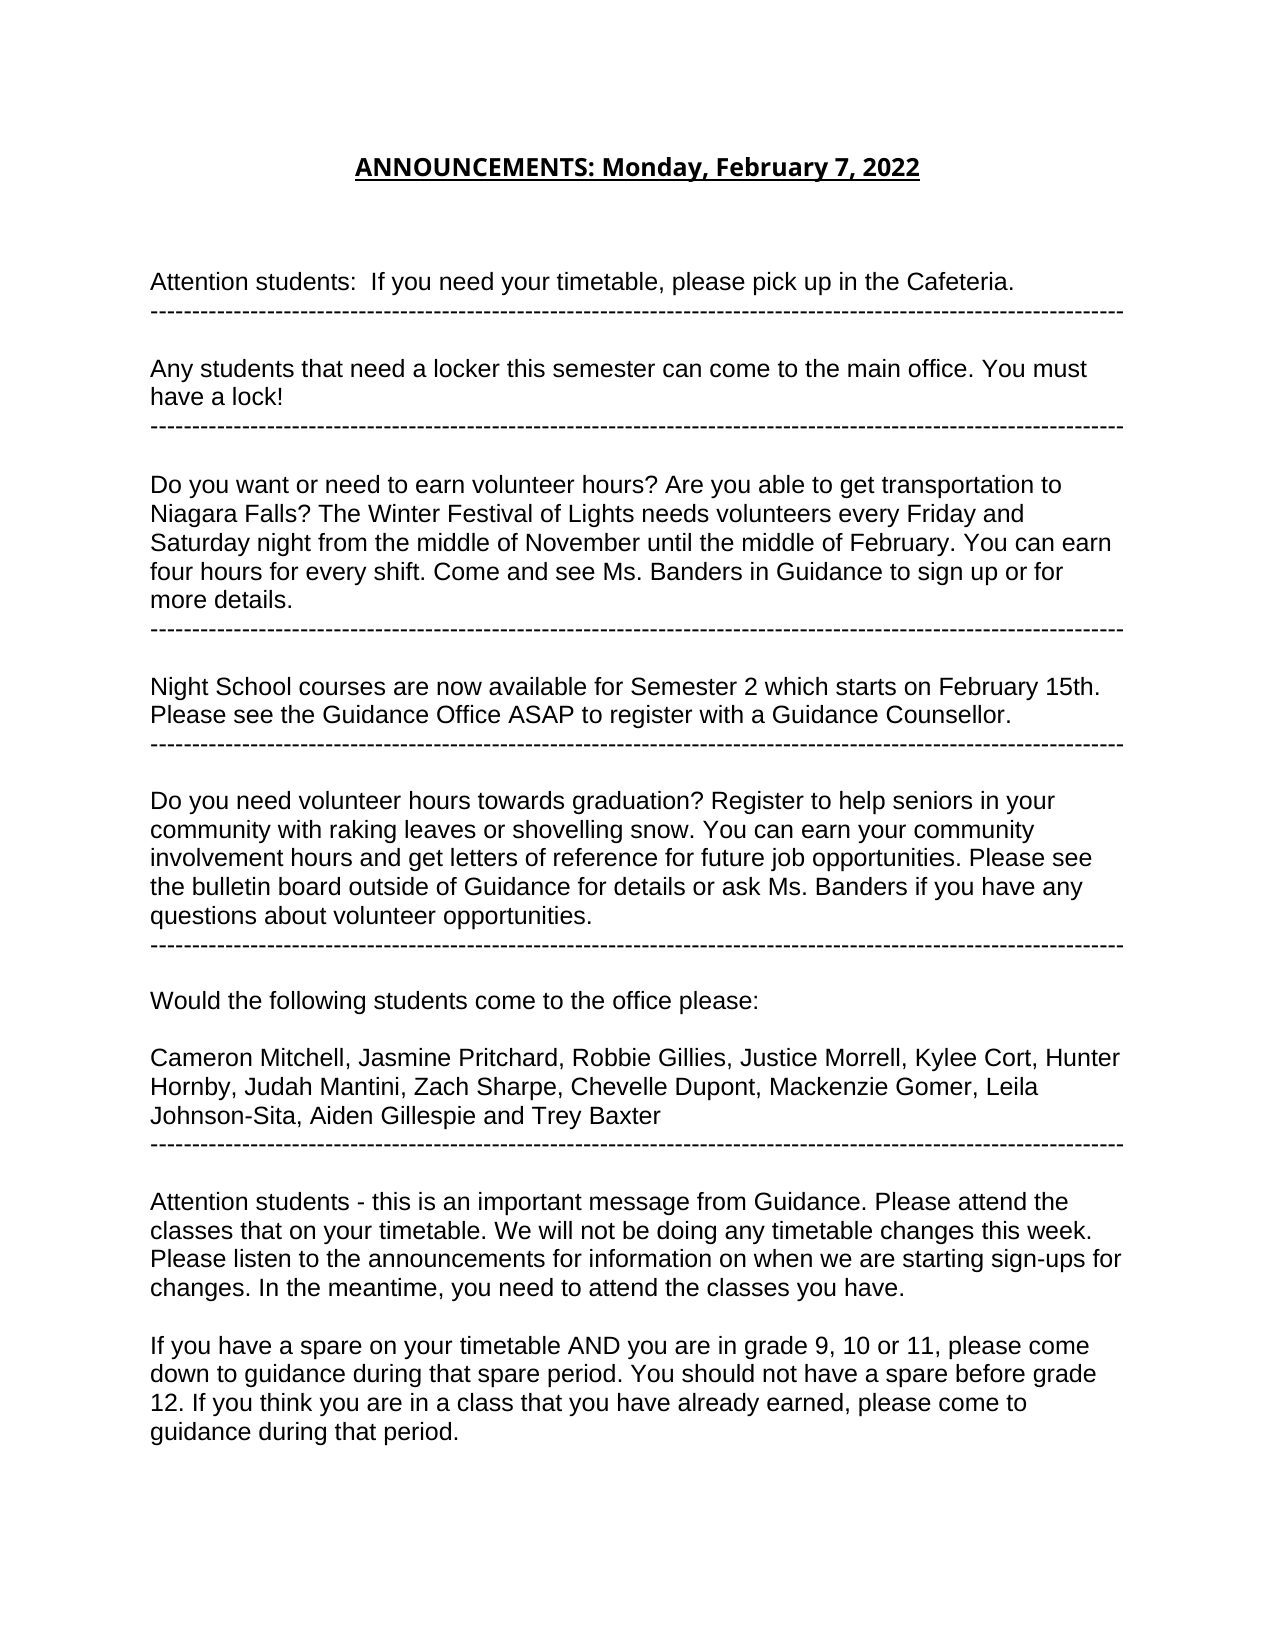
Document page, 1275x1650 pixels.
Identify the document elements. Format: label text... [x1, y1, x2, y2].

text Do you need volunteer hours towards graduation? Register to help seniors in your community with raking leaves or shovelling snow. You can earn your community involvement hours and get letters of reference for future job opportunities. Please see the bulletin board outside of Guidance for details or ask Ms. Banders if you have any questions about volunteer opportunities. [150, 786, 1125, 929]
text If you have a spare on your timetable AND you are in grade 9, 10 or 11, please come down to guidance during that spare period. You should not have a spare before grade 12. If you think you are in a class that you have already earned, please come to guidance during that period. [150, 1331, 1125, 1446]
text ANNOUNCEMENTS: Monday, February 7, 2022 [150, 150, 1125, 184]
text Attention students: If you need your timetable, please pick up in the Cafeteria. --------------------------------------------------------------------------------------------------------------------- Any students that need a locker this semester can come to the main office. You must have a lock! --------------------------------------------------------------------------------------------------------------------- Do you want or need to earn volunteer hours? Are you able to get transportation to Niagara Falls? The Winter Festival of Lights needs volunteers every Friday and Saturday night from the middle of November until the middle of February. You can earn four hours for every shift. Come and see Ms. Banders in Guidance to sign up or for more details. [150, 267, 1125, 614]
text --------------------------------------------------------------------------------------------------------------------- Night School courses are now available for Semester 2 which starts on February 15th. Please see the Guidance Office ASAP to register with a Guidance Counsellor. [150, 614, 1125, 729]
text --------------------------------------------------------------------------------------------------------------------- Would the following students come to the office please: Cameron Mitchell, Jasmine Pritchard, Robbie Gillies, Justice Morrell, Kylee Cort, Hunter Hornby, Judah Mantini, Zach Sharpe, Chevelle Dupont, Mackenzie Gomer, Leila Johnson-Sita, Aiden Gillespie and Trey Baxter --------------------------------------------------------------------------------------------------------------------- Attention students - this is an important message from Guidance. Please attend the classes that on your timetable. We will not be doing any timetable changes this week. Please listen to the announcements for information on when we are starting sign-ups for changes. In the meantime, you need to attend the classes you have. [150, 929, 1125, 1302]
text --------------------------------------------------------------------------------------------------------------------- [150, 729, 1125, 786]
